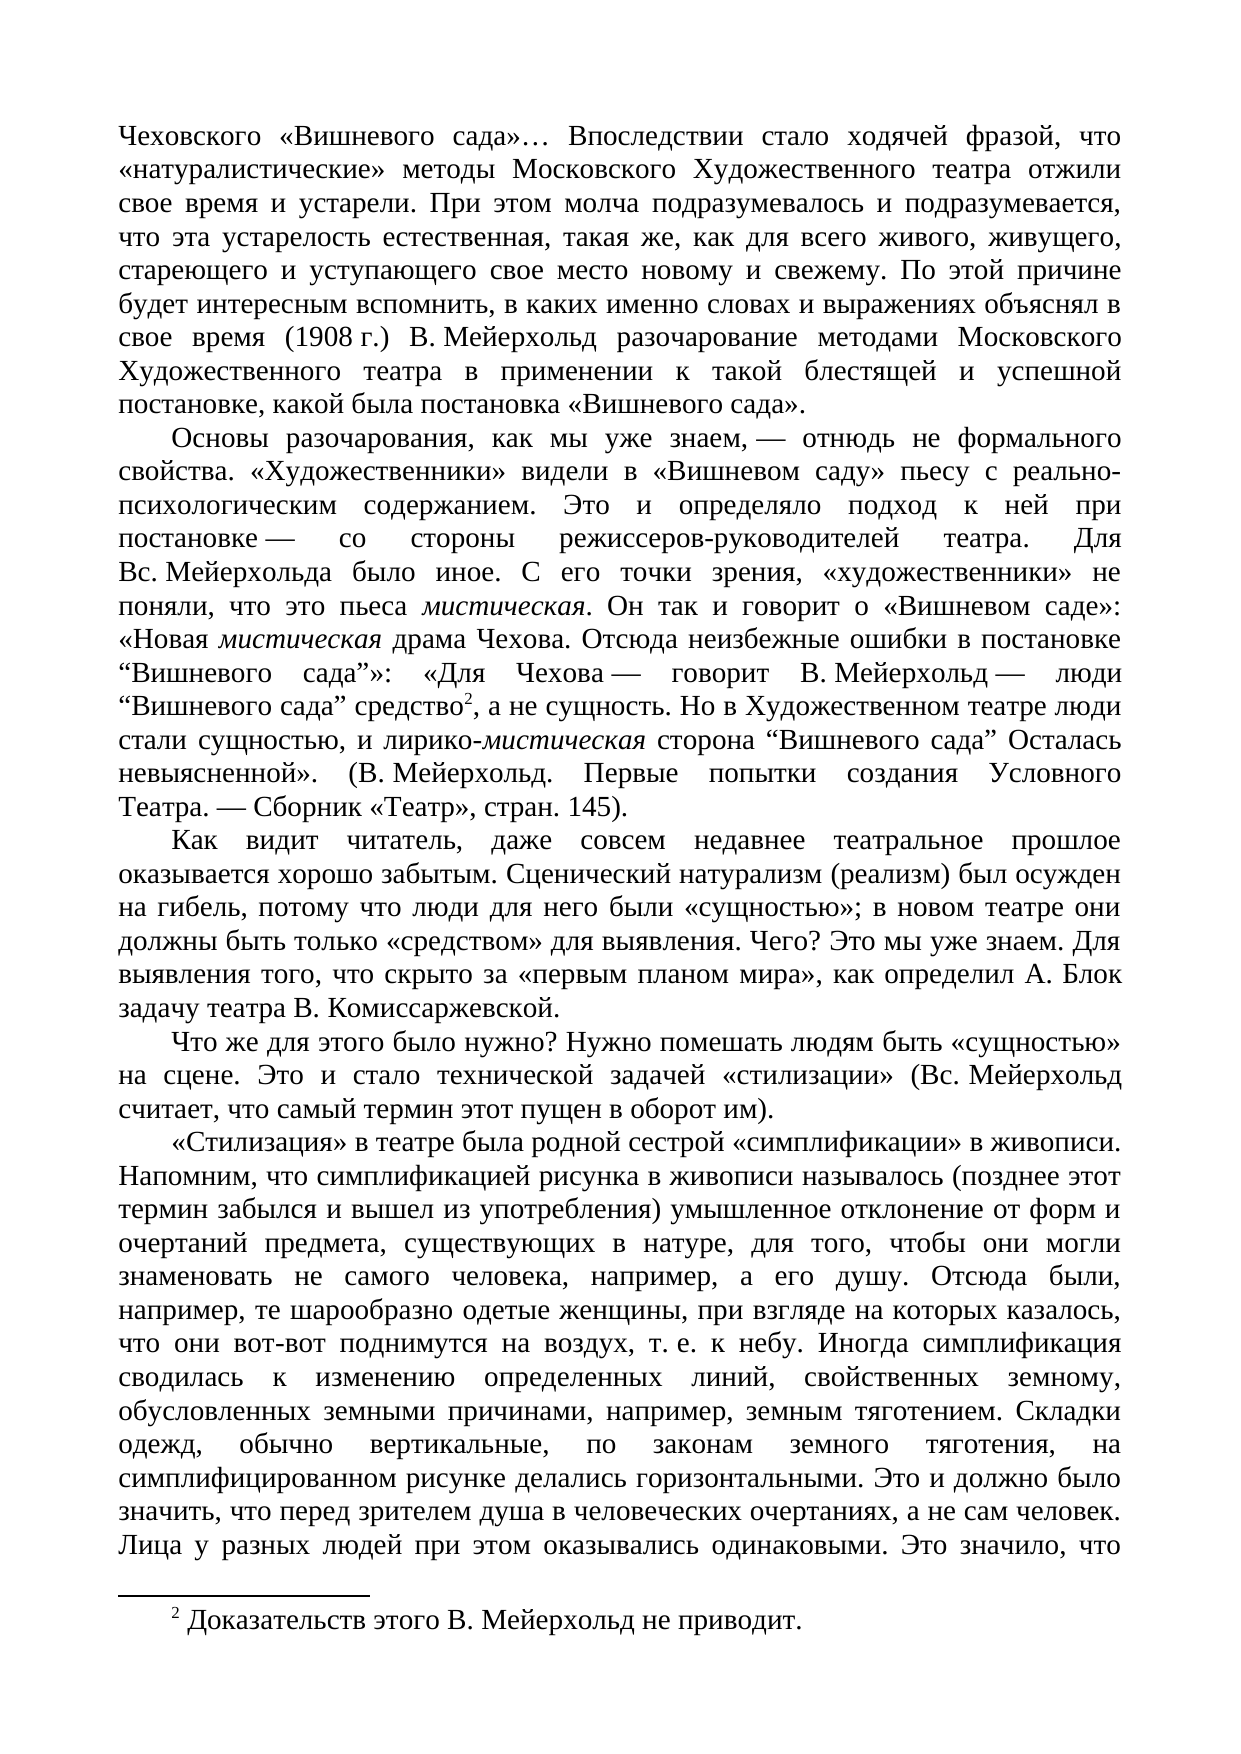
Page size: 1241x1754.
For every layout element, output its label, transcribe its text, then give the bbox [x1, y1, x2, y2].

text {28} Что же для этого было нужно? Нужно помешать людям быть «сущностью» на сцене. Это и стало технической задачей «стилизации» (Вс. Мейерхольд считает, что самый термин этот пущен в оборот им). [118, 1024, 1122, 1124]
text Основы разочарования, как мы уже знаем, — отнюдь не формального свойства. «Художественники» видели в «Вишневом саду» пьесу с реально-психологическим содержанием. Это и определяло подход к ней при постановке — со стороны режиссеров-руководителей театра. Для Вс. Мейерхольда было иное. С его точки зрения, «художественники» не поняли, что это пьеса мистическая. Он так и говорит о «Вишневом саде»: «Новая мистическая драма Чехова. Отсюда неизбежные ошибки в постановке “Вишневого сада”»: «Для Чехова — говорит В. Мейерхольд — люди “Вишневого сада” средство, а не сущность. Но в Художественном театре люди стали сущностью, и лирико-мистическая сторона “Вишневого сада” Осталась невыясненной». (В. Мейерхольд. Первые попытки создания Условного Театра. — Сборник «Театр», стран. 145). [118, 420, 1122, 822]
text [118, 1124, 1122, 1560]
text Как видит читатель, даже совсем недавнее театральное прошлое оказывается хорошо забытым. Сценический натурализм (реализм) был осужден на гибель, потому что люди для него были «сущностью»; в новом театре они должны быть только «средством» для выявления. Чего? Это мы уже знаем. Для выявления того, что скрыто за «первым планом мира», как определил А. Блок задачу театра В. Комиссаржевской. [118, 822, 1122, 1024]
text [118, 118, 1122, 420]
